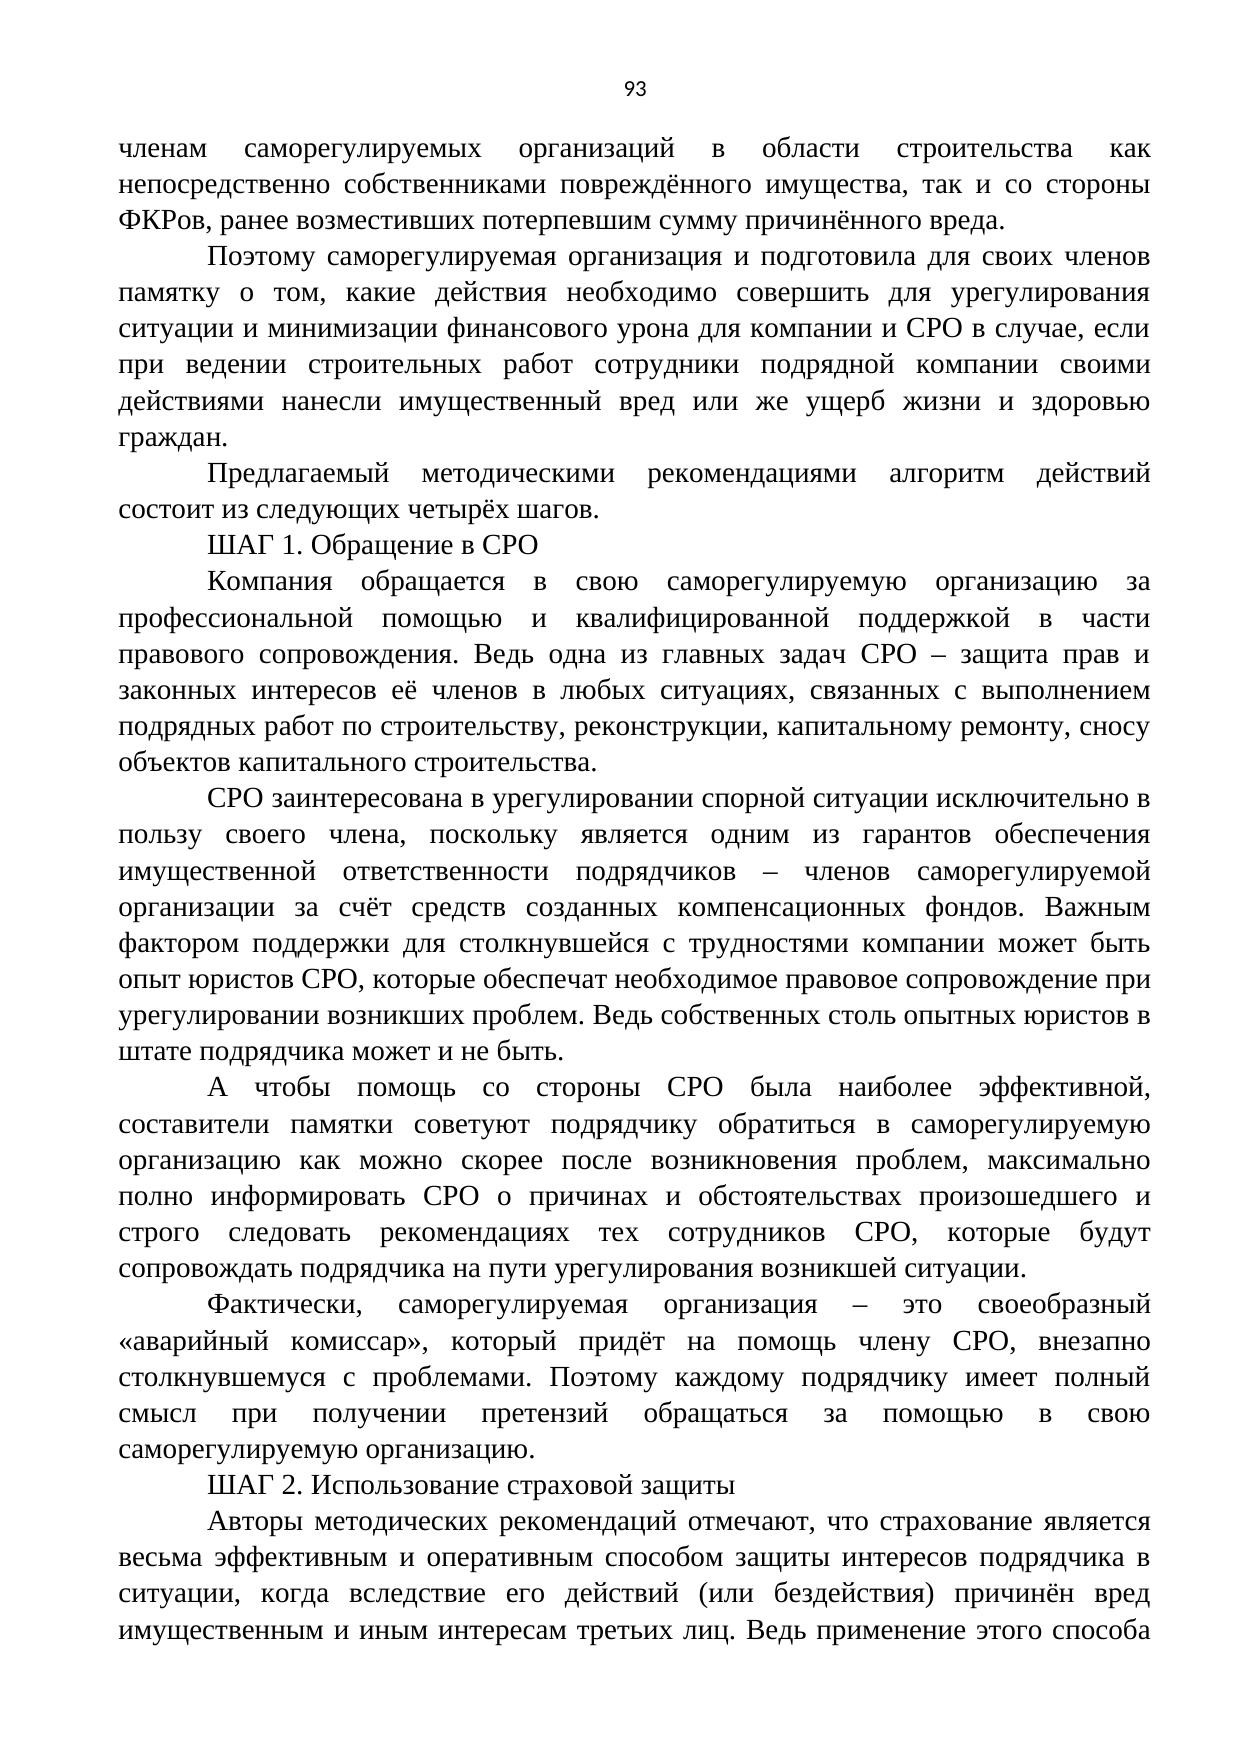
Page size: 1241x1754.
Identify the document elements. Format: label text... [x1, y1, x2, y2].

text Поэтому саморегулируемая организация и подготовила для своих членов памятку о том, какие действия необходимо совершить для урегулирования ситуации и минимизации финансового урона для компании и СРО в случае, если при ведении строительных работ сотрудники подрядной компании своими действиями нанесли имущественный вред или же ущерб жизни и здоровью граждан. [118, 238, 1152, 452]
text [118, 130, 1152, 236]
text ШАГ 1. Обращение в СРО [118, 527, 1152, 561]
text Компания обращается в свою саморегулируемую организацию за профессиональной помощью и квалифицированной поддержкой в части правового сопровождения. Ведь одна из главных задач СРО – защита прав и законных интересов её членов в любых ситуациях, связанных с выполнением подрядных работ по строительству, реконструкции, капитальному ремонту, сносу объектов капитального строительства. [118, 563, 1152, 778]
text А чтобы помощь со стороны СРО была наиболее эффективной, составители памятки советуют подрядчику обратиться в саморегулируемую организацию как можно скорее после возникновения проблем, максимально полно информировать СРО о причинах и обстоятельствах произошедшего и строго следовать рекомендациях тех сотрудников СРО, которые будут сопровождать подрядчика на пути урегулирования возникшей ситуации. [118, 1069, 1152, 1284]
text Предлагаемый методическими рекомендациями алгоритм действий состоит из следующих четырёх шагов. [118, 455, 1152, 525]
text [118, 1503, 1152, 1645]
text ШАГ 2. Использование страховой защиты [118, 1467, 1152, 1501]
text Фактически, саморегулируемая организация – это своеобразный «аварийный комиссар», который придёт на помощь члену СРО, внезапно столкнувшемуся с проблемами. Поэтому каждому подрядчику имеет полный смысл при получении претензий обращаться за помощью в свою саморегулируемую организацию. [118, 1286, 1152, 1464]
text СРО заинтересована в урегулировании спорной ситуации исключительно в пользу своего члена, поскольку является одним из гарантов обеспечения имущественной ответственности подрядчиков – членов саморегулируемой организации за счёт средств созданных компенсационных фондов. Важным фактором поддержки для столкнувшейся с трудностями компании может быть опыт юристов СРО, которые обеспечат необходимое правовое сопровождение при урегулировании возникших проблем. Ведь собственных столь опытных юристов в штате подрядчика может и не быть. [118, 780, 1152, 1067]
